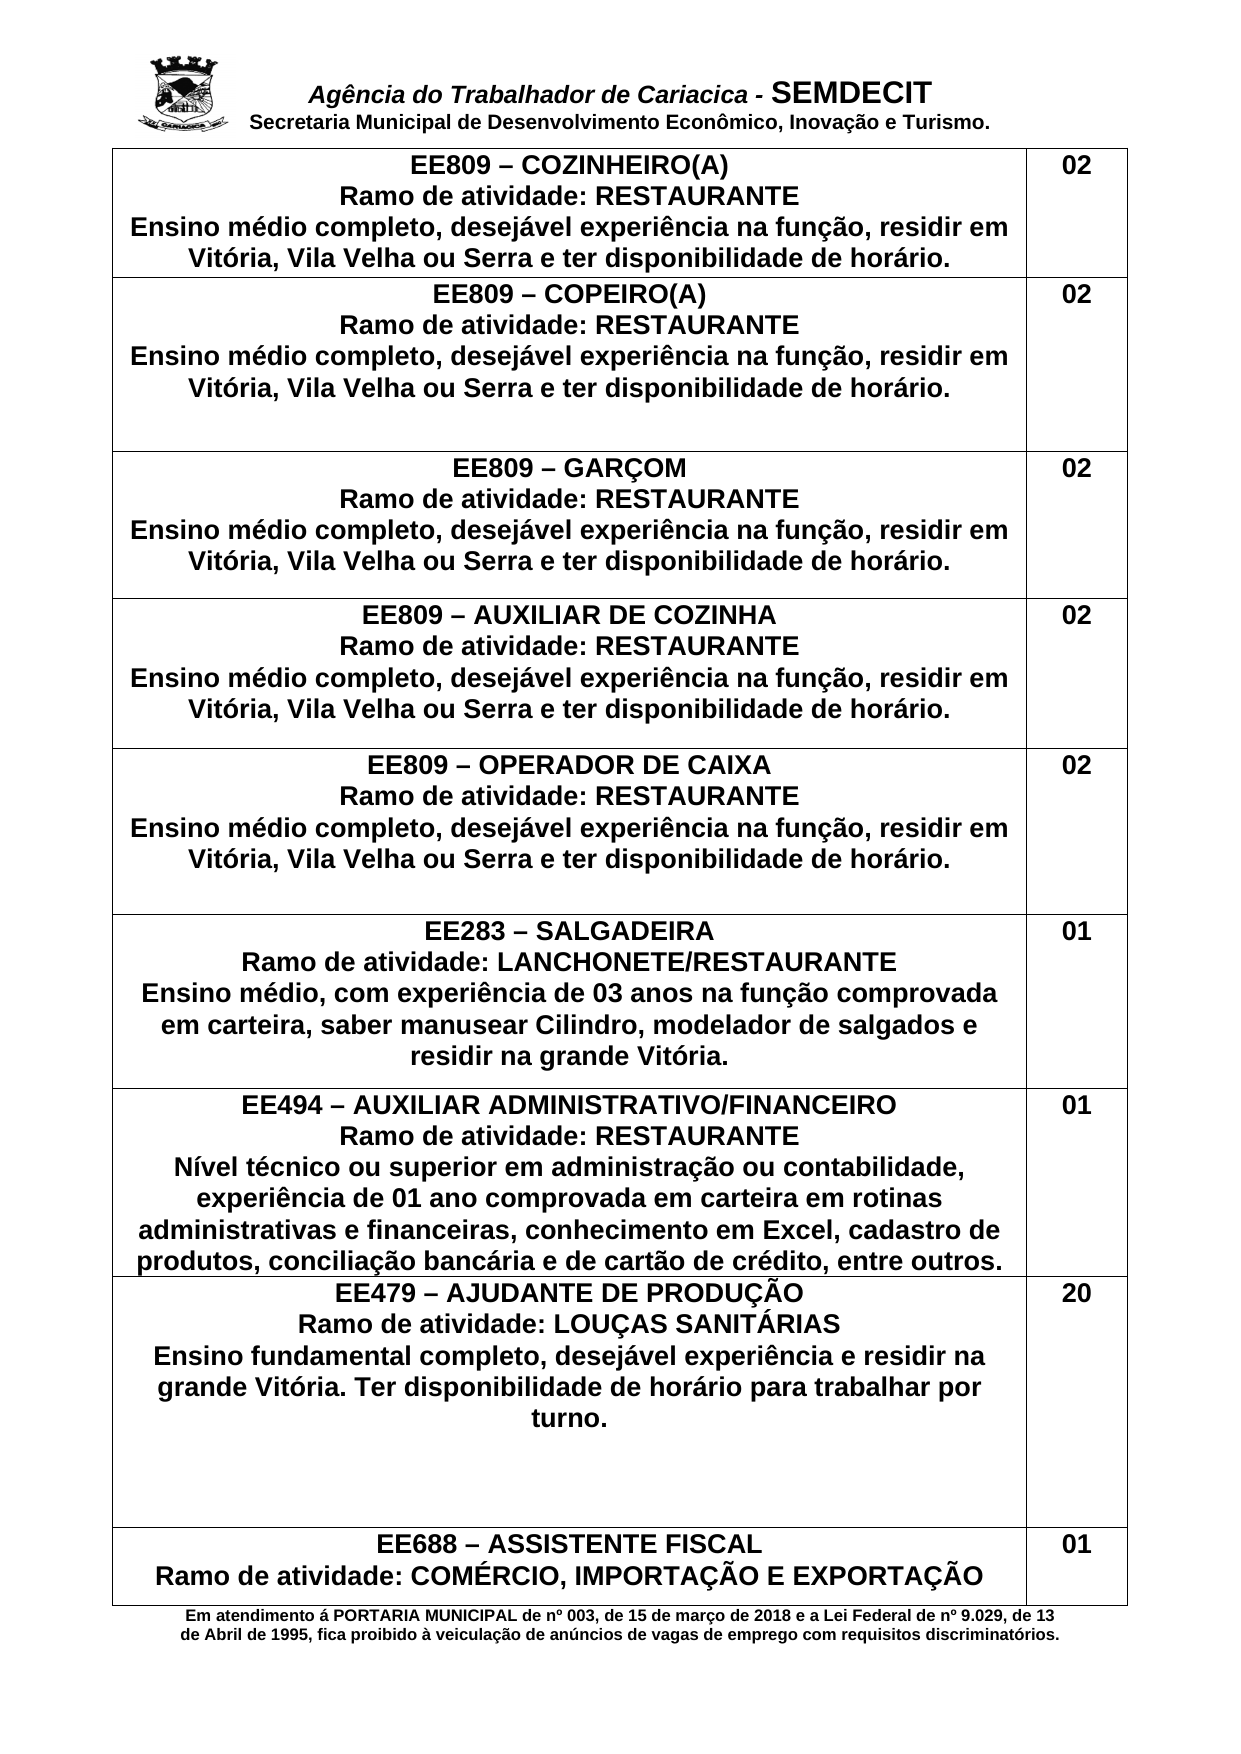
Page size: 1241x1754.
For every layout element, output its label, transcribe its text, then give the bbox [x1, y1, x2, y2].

table_cell EE809 – AUXILIAR DE COZINHA Ramo de atividade: RESTAURANTE Ensino médio completo, desejável experiência na função, residir em Vitória, Vila Velha ou Serra e ter disponibilidade de horário. [113, 599, 1026, 748]
table_cell EE809 – GARÇOM Ramo de atividade: RESTAURANTE Ensino médio completo, desejável experiência na função, residir em Vitória, Vila Velha ou Serra e ter disponibilidade de horário. [113, 452, 1026, 598]
table_cell 01 [1027, 1528, 1127, 1605]
table_cell 20 [1027, 1277, 1127, 1527]
table_cell EE809 – OPERADOR DE CAIXA Ramo de atividade: RESTAURANTE Ensino médio completo, desejável experiência na função, residir em Vitória, Vila Velha ou Serra e ter disponibilidade de horário. [113, 749, 1026, 914]
table_cell 02 [1027, 749, 1127, 914]
picture [134, 52, 237, 143]
table_cell 01 [1027, 915, 1127, 1088]
table_cell 01 [1027, 1089, 1127, 1276]
table_cell EE283 – SALGADEIRA Ramo de atividade: LANCHONETE/RESTAURANTE Ensino médio, com experiência de 03 anos na função comprovada em carteira, saber manusear Cilindro, modelador de salgados e residir na grande Vitória. [113, 915, 1026, 1088]
table_cell 02 [1027, 452, 1127, 598]
table_cell EE809 – COPEIRO(A) Ramo de atividade: RESTAURANTE Ensino médio completo, desejável experiência na função, residir em Vitória, Vila Velha ou Serra e ter disponibilidade de horário. [113, 278, 1026, 451]
table_cell 02 [1027, 149, 1127, 277]
table_cell 02 [1027, 278, 1127, 451]
table_cell 02 [1027, 599, 1127, 748]
table_cell EE479 – AJUDANTE DE PRODUÇÃO Ramo de atividade: LOUÇAS SANITÁRIAS Ensino fundamental completo, desejável experiência e residir na grande Vitória. Ter disponibilidade de horário para trabalhar por turno. [113, 1277, 1026, 1527]
table_cell EE494 – AUXILIAR ADMINISTRATIVO/FINANCEIRO Ramo de atividade: RESTAURANTE Nível técnico ou superior em administração ou contabilidade, experiência de 01 ano comprovada em carteira em rotinas administrativas e financeiras, conhecimento em Excel, cadastro de produtos, conciliação bancária e de cartão de crédito, entre outros. [113, 1089, 1026, 1276]
table_cell EE809 – COZINHEIRO(A) Ramo de atividade: RESTAURANTE Ensino médio completo, desejável experiência na função, residir em Vitória, Vila Velha ou Serra e ter disponibilidade de horário. [113, 149, 1026, 277]
